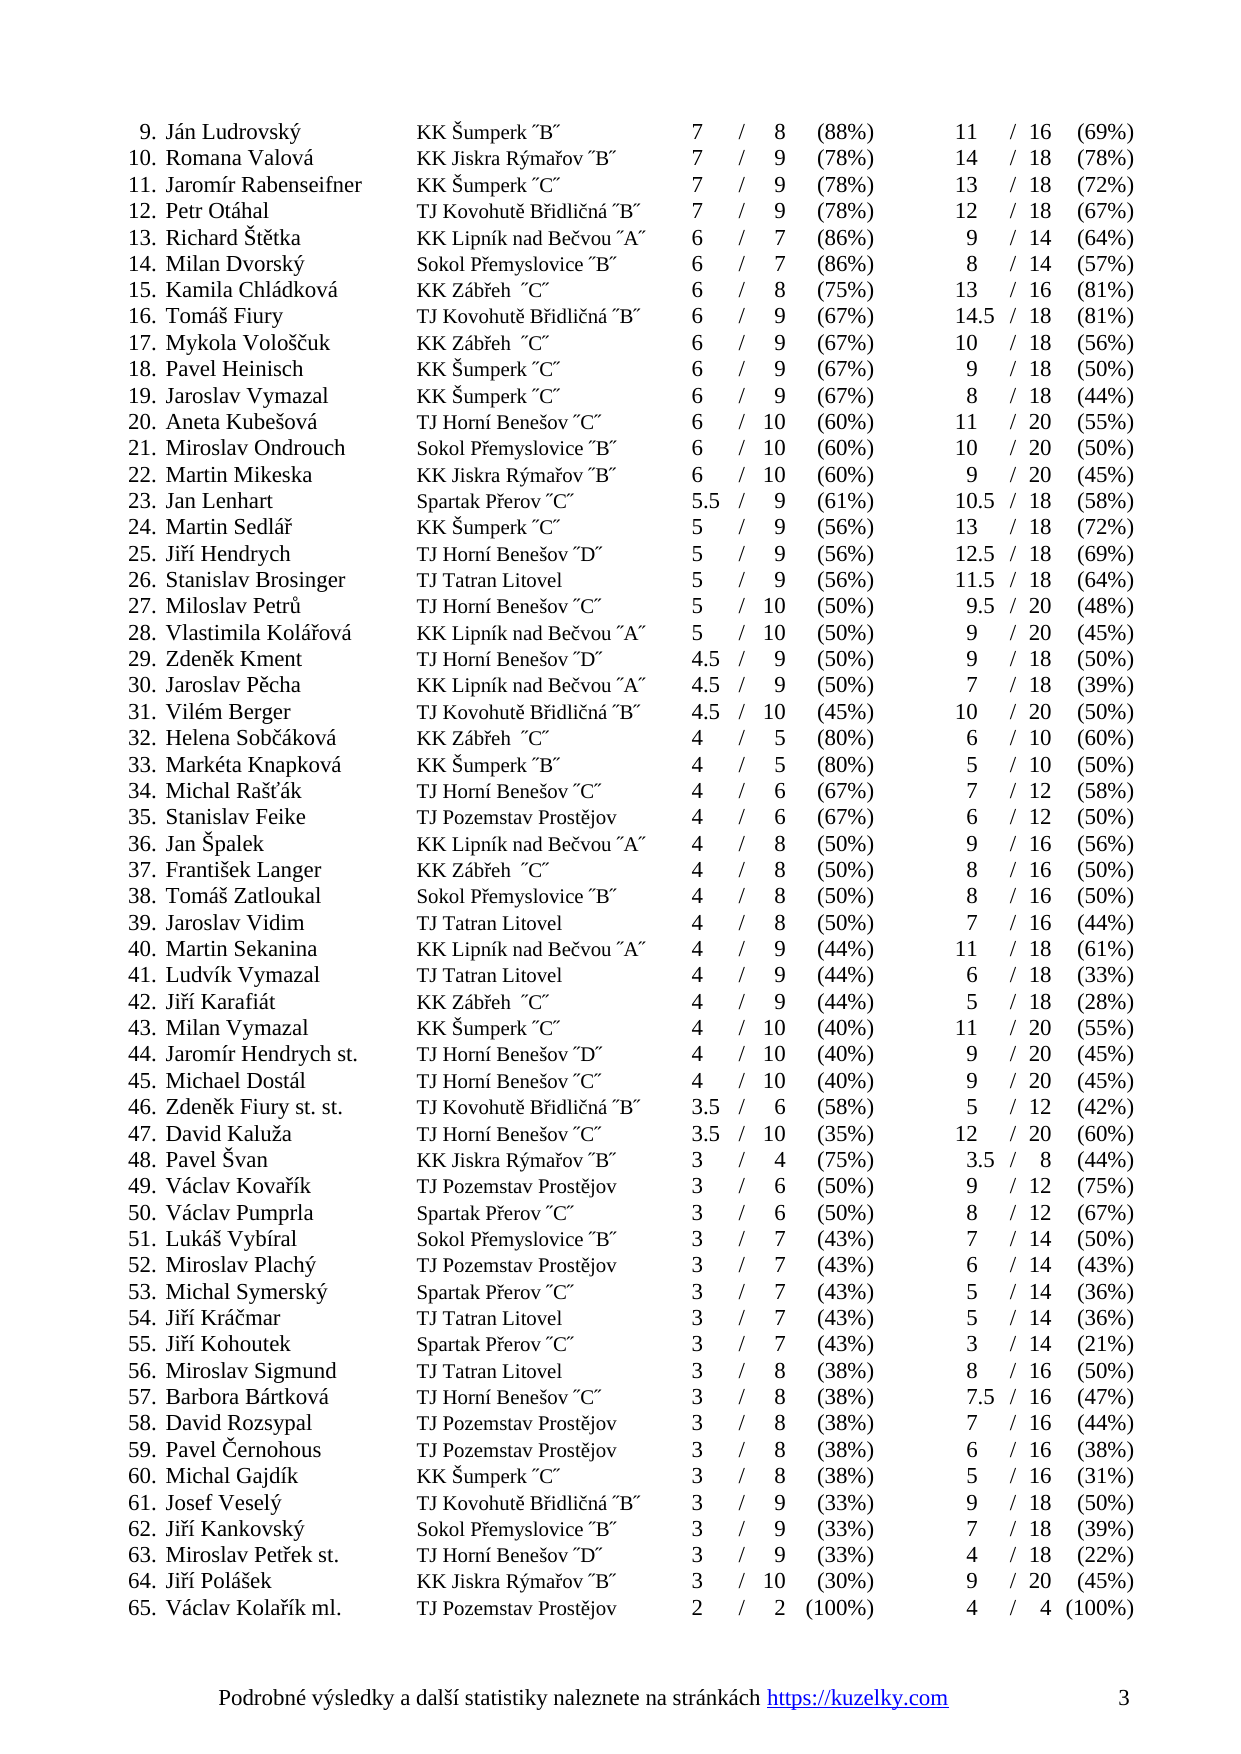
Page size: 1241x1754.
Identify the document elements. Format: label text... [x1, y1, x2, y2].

text 54. Jiří Kráčmar TJ Tatran Litovel 3 / 7 (43%) 5 / 14 (36%) [106, 1304, 1134, 1330]
text 24. Martin Sedlář KK Šumperk ˝C˝ 5 / 9 (56%) 13 / 18 (72%) [106, 513, 1134, 540]
text 25. Jiří Hendrych TJ Horní Benešov ˝D˝ 5 / 9 (56%) 12.5 / 18 (69%) [106, 540, 1134, 566]
text 61. Josef Veselý TJ Kovohutě Břidličná ˝B˝ 3 / 9 (33%) 9 / 18 (50%) [106, 1488, 1134, 1515]
text 40. Martin Sekanina KK Lipník nad Bečvou ˝A˝ 4 / 9 (44%) 11 / 18 (61%) [106, 935, 1134, 961]
text 33. Markéta Knapková KK Šumperk ˝B˝ 4 / 5 (80%) 5 / 10 (50%) [106, 751, 1134, 777]
text 29. Zdeněk Kment TJ Horní Benešov ˝D˝ 4.5 / 9 (50%) 9 / 18 (50%) [106, 645, 1134, 672]
text 48. Pavel Švan KK Jiskra Rýmařov ˝B˝ 3 / 4 (75%) 3.5 / 8 (44%) [106, 1146, 1134, 1172]
text 15. Kamila Chládková KK Zábřeh ˝C˝ 6 / 8 (75%) 13 / 16 (81%) [106, 276, 1134, 303]
text 16. Tomáš Fiury TJ Kovohutě Břidličná ˝B˝ 6 / 9 (67%) 14.5 / 18 (81%) [106, 303, 1134, 329]
text 30. Jaroslav Pěcha KK Lipník nad Bečvou ˝A˝ 4.5 / 9 (50%) 7 / 18 (39%) [106, 672, 1134, 698]
text 45. Michael Dostál TJ Horní Benešov ˝C˝ 4 / 10 (40%) 9 / 20 (45%) [106, 1067, 1134, 1093]
text 22. Martin Mikeska KK Jiskra Rýmařov ˝B˝ 6 / 10 (60%) 9 / 20 (45%) [106, 461, 1134, 487]
text 10. Romana Valová KK Jiskra Rýmařov ˝B˝ 7 / 9 (78%) 14 / 18 (78%) [106, 144, 1134, 171]
text 13. Richard Štětka KK Lipník nad Bečvou ˝A˝ 6 / 7 (86%) 9 / 14 (64%) [106, 223, 1134, 250]
text 18. Pavel Heinisch KK Šumperk ˝C˝ 6 / 9 (67%) 9 / 18 (50%) [106, 355, 1134, 382]
text 57. Barbora Bártková TJ Horní Benešov ˝C˝ 3 / 8 (38%) 7.5 / 16 (47%) [106, 1383, 1134, 1409]
text 38. Tomáš Zatloukal Sokol Přemyslovice ˝B˝ 4 / 8 (50%) 8 / 16 (50%) [106, 882, 1134, 909]
text 39. Jaroslav Vidim TJ Tatran Litovel 4 / 8 (50%) 7 / 16 (44%) [106, 909, 1134, 935]
text 19. Jaroslav Vymazal KK Šumperk ˝C˝ 6 / 9 (67%) 8 / 18 (44%) [106, 382, 1134, 408]
text 41. Ludvík Vymazal TJ Tatran Litovel 4 / 9 (44%) 6 / 18 (33%) [106, 961, 1134, 988]
text 53. Michal Symerský Spartak Přerov ˝C˝ 3 / 7 (43%) 5 / 14 (36%) [106, 1278, 1134, 1304]
text 26. Stanislav Brosinger TJ Tatran Litovel 5 / 9 (56%) 11.5 / 18 (64%) [106, 566, 1134, 592]
text 28. Vlastimila Kolářová KK Lipník nad Bečvou ˝A˝ 5 / 10 (50%) 9 / 20 (45%) [106, 619, 1134, 645]
text 58. David Rozsypal TJ Pozemstav Prostějov 3 / 8 (38%) 7 / 16 (44%) [106, 1409, 1134, 1436]
text 14. Milan Dvorský Sokol Přemyslovice ˝B˝ 6 / 7 (86%) 8 / 14 (57%) [106, 250, 1134, 276]
text 52. Miroslav Plachý TJ Pozemstav Prostějov 3 / 7 (43%) 6 / 14 (43%) [106, 1251, 1134, 1278]
text 65. Václav Kolařík ml. TJ Pozemstav Prostějov 2 / 2 (100%) 4 / 4 (100%) [106, 1594, 1134, 1620]
text 63. Miroslav Petřek st. TJ Horní Benešov ˝D˝ 3 / 9 (33%) 4 / 18 (22%) [106, 1541, 1134, 1568]
text 17. Mykola Vološčuk KK Zábřeh ˝C˝ 6 / 9 (67%) 10 / 18 (56%) [106, 329, 1134, 355]
text 36. Jan Špalek KK Lipník nad Bečvou ˝A˝ 4 / 8 (50%) 9 / 16 (56%) [106, 830, 1134, 856]
text 49. Václav Kovařík TJ Pozemstav Prostějov 3 / 6 (50%) 9 / 12 (75%) [106, 1172, 1134, 1199]
text 27. Miloslav Petrů TJ Horní Benešov ˝C˝ 5 / 10 (50%) 9.5 / 20 (48%) [106, 592, 1134, 619]
text 62. Jiří Kankovský Sokol Přemyslovice ˝B˝ 3 / 9 (33%) 7 / 18 (39%) [106, 1515, 1134, 1541]
text 37. František Langer KK Zábřeh ˝C˝ 4 / 8 (50%) 8 / 16 (50%) [106, 856, 1134, 882]
text 9. Ján Ludrovský KK Šumperk ˝B˝ 7 / 8 (88%) 11 / 16 (69%) [106, 118, 1134, 144]
text 60. Michal Gajdík KK Šumperk ˝C˝ 3 / 8 (38%) 5 / 16 (31%) [106, 1462, 1134, 1488]
text 50. Václav Pumprla Spartak Přerov ˝C˝ 3 / 6 (50%) 8 / 12 (67%) [106, 1199, 1134, 1225]
text 35. Stanislav Feike TJ Pozemstav Prostějov 4 / 6 (67%) 6 / 12 (50%) [106, 803, 1134, 830]
text 56. Miroslav Sigmund TJ Tatran Litovel 3 / 8 (38%) 8 / 16 (50%) [106, 1357, 1134, 1383]
text 12. Petr Otáhal TJ Kovohutě Břidličná ˝B˝ 7 / 9 (78%) 12 / 18 (67%) [106, 197, 1134, 223]
text 11. Jaromír Rabenseifner KK Šumperk ˝C˝ 7 / 9 (78%) 13 / 18 (72%) [106, 171, 1134, 197]
text 55. Jiří Kohoutek Spartak Přerov ˝C˝ 3 / 7 (43%) 3 / 14 (21%) [106, 1330, 1134, 1357]
text 47. David Kaluža TJ Horní Benešov ˝C˝ 3.5 / 10 (35%) 12 / 20 (60%) [106, 1119, 1134, 1146]
text 64. Jiří Polášek KK Jiskra Rýmařov ˝B˝ 3 / 10 (30%) 9 / 20 (45%) [106, 1568, 1134, 1594]
text 34. Michal Rašťák TJ Horní Benešov ˝C˝ 4 / 6 (67%) 7 / 12 (58%) [106, 777, 1134, 803]
text 44. Jaromír Hendrych st. TJ Horní Benešov ˝D˝ 4 / 10 (40%) 9 / 20 (45%) [106, 1041, 1134, 1067]
text 21. Miroslav Ondrouch Sokol Přemyslovice ˝B˝ 6 / 10 (60%) 10 / 20 (50%) [106, 434, 1134, 461]
text 42. Jiří Karafiát KK Zábřeh ˝C˝ 4 / 9 (44%) 5 / 18 (28%) [106, 988, 1134, 1014]
text 31. Vilém Berger TJ Kovohutě Břidličná ˝B˝ 4.5 / 10 (45%) 10 / 20 (50%) [106, 698, 1134, 724]
text 23. Jan Lenhart Spartak Přerov ˝C˝ 5.5 / 9 (61%) 10.5 / 18 (58%) [106, 487, 1134, 513]
text 59. Pavel Černohous TJ Pozemstav Prostějov 3 / 8 (38%) 6 / 16 (38%) [106, 1436, 1134, 1462]
text 43. Milan Vymazal KK Šumperk ˝C˝ 4 / 10 (40%) 11 / 20 (55%) [106, 1014, 1134, 1041]
text 46. Zdeněk Fiury st. st. TJ Kovohutě Břidličná ˝B˝ 3.5 / 6 (58%) 5 / 12 (42%) [106, 1093, 1134, 1119]
text 32. Helena Sobčáková KK Zábřeh ˝C˝ 4 / 5 (80%) 6 / 10 (60%) [106, 724, 1134, 751]
text 20. Aneta Kubešová TJ Horní Benešov ˝C˝ 6 / 10 (60%) 11 / 20 (55%) [106, 408, 1134, 434]
text 51. Lukáš Vybíral Sokol Přemyslovice ˝B˝ 3 / 7 (43%) 7 / 14 (50%) [106, 1225, 1134, 1251]
